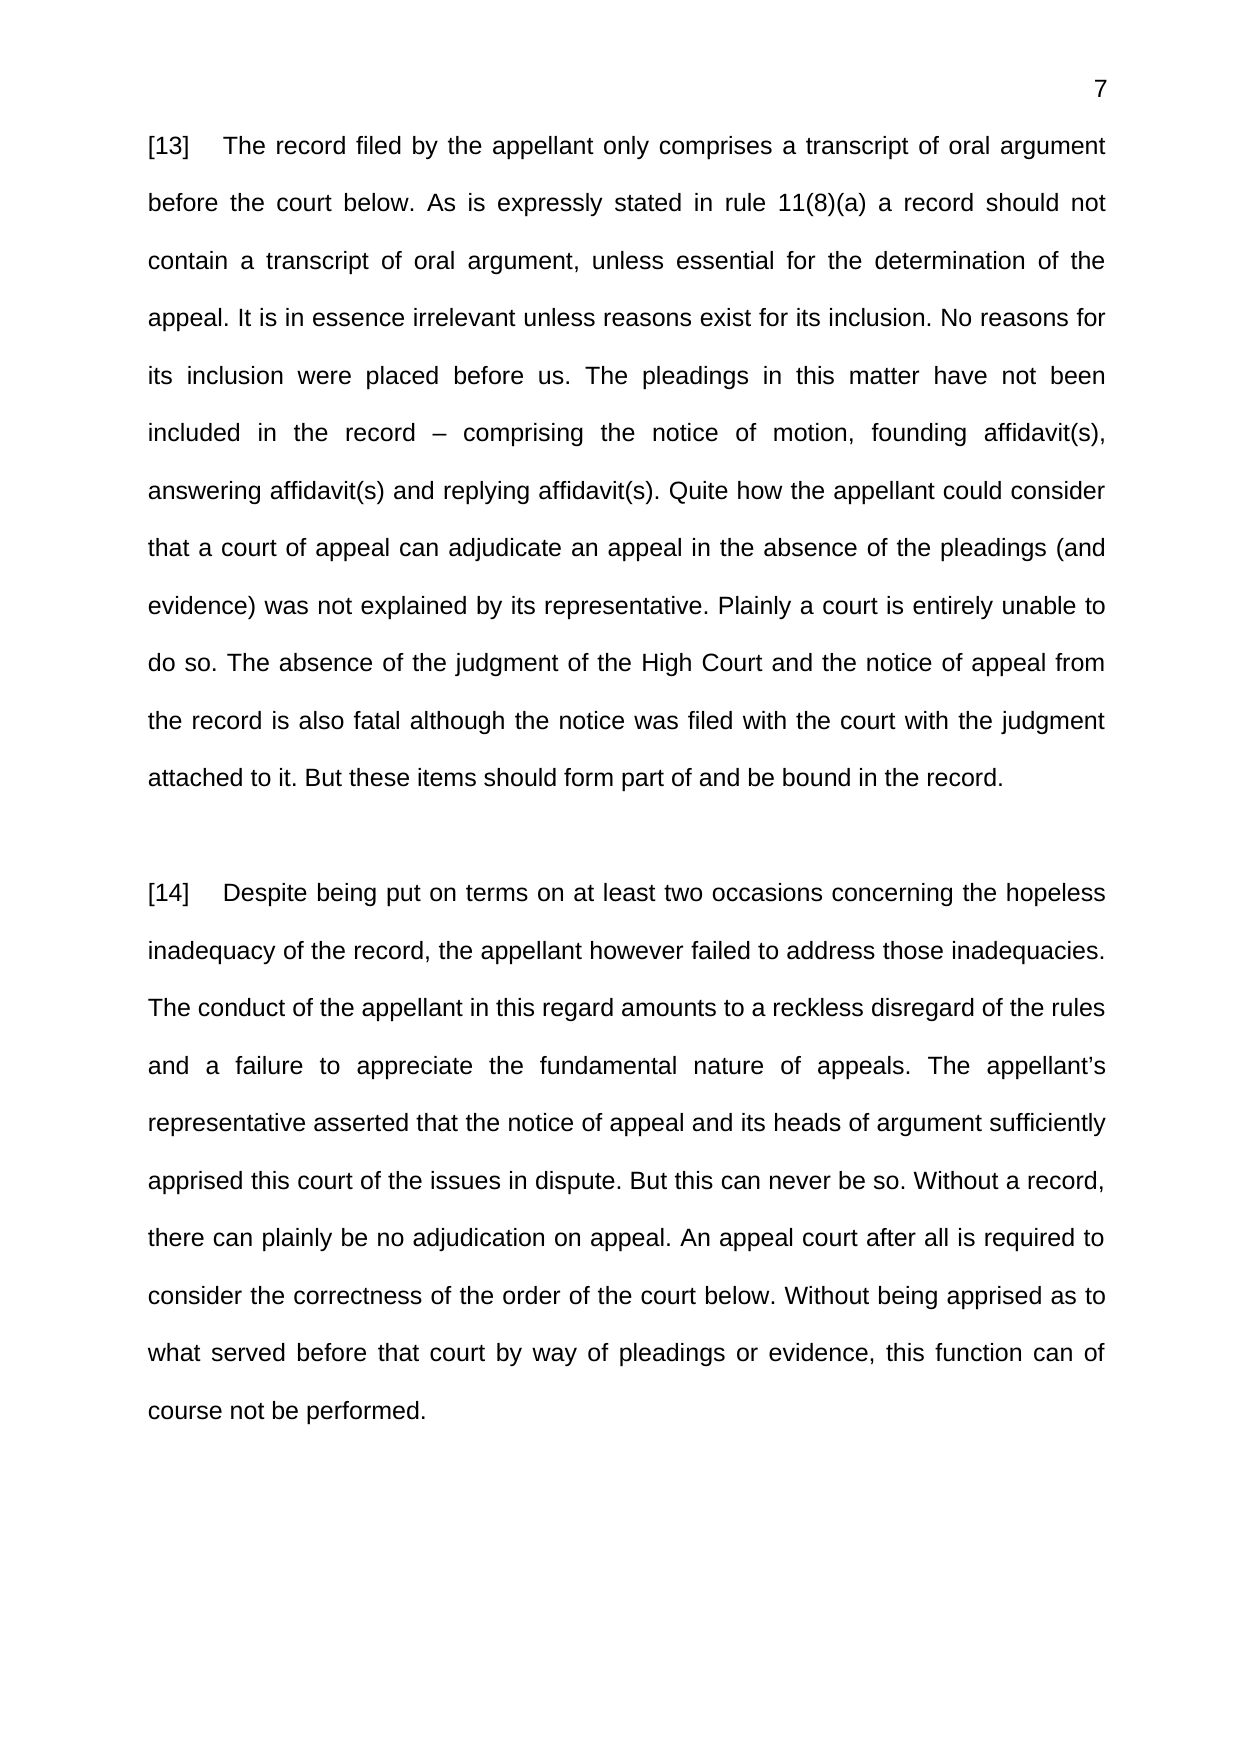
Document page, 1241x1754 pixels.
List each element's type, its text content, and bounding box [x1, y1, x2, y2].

text [14] Despite being put on terms on at least two occasions concerning the hopeless inadequacy of the record, the appellant however failed to address those inadequacies. The conduct of the appellant in this regard amounts to a reckless disregard of the rules and a failure to appreciate the fundamental nature of appeals. The appellant’s representative asserted that the notice of appeal and its heads of argument sufficiently apprised this court of the issues in dispute. But this can never be so. Without a record, there can plainly be no adjudication on appeal. An appeal court after all is required to consider the correctness of the order of the court below. Without being apprised as to what served before that court by way of pleadings or evidence, this function can of course not be performed. [148, 878, 1107, 1424]
text [13] The record filed by the appellant only comprises a transcript of oral argument before the court below. As is expressly stated in rule 11(8)(a) a record should not contain a transcript of oral argument, unless essential for the determination of the appeal. It is in essence irrelevant unless reasons exist for its inclusion. No reasons for its inclusion were placed before us. The pleadings in this matter have not been included in the record – comprising the notice of motion, founding affidavit(s), answering affidavit(s) and replying affidavit(s). Quite how the appellant could consider that a court of appeal can adjudicate an appeal in the absence of the pleadings (and evidence) was not explained by its representative. Plainly a court is entirely unable to do so. The absence of the judgment of the High Court and the notice of appeal from the record is also fatal although the notice was filed with the court with the judgment attached to it. But these items should form part of and be bound in the record. [148, 131, 1107, 792]
